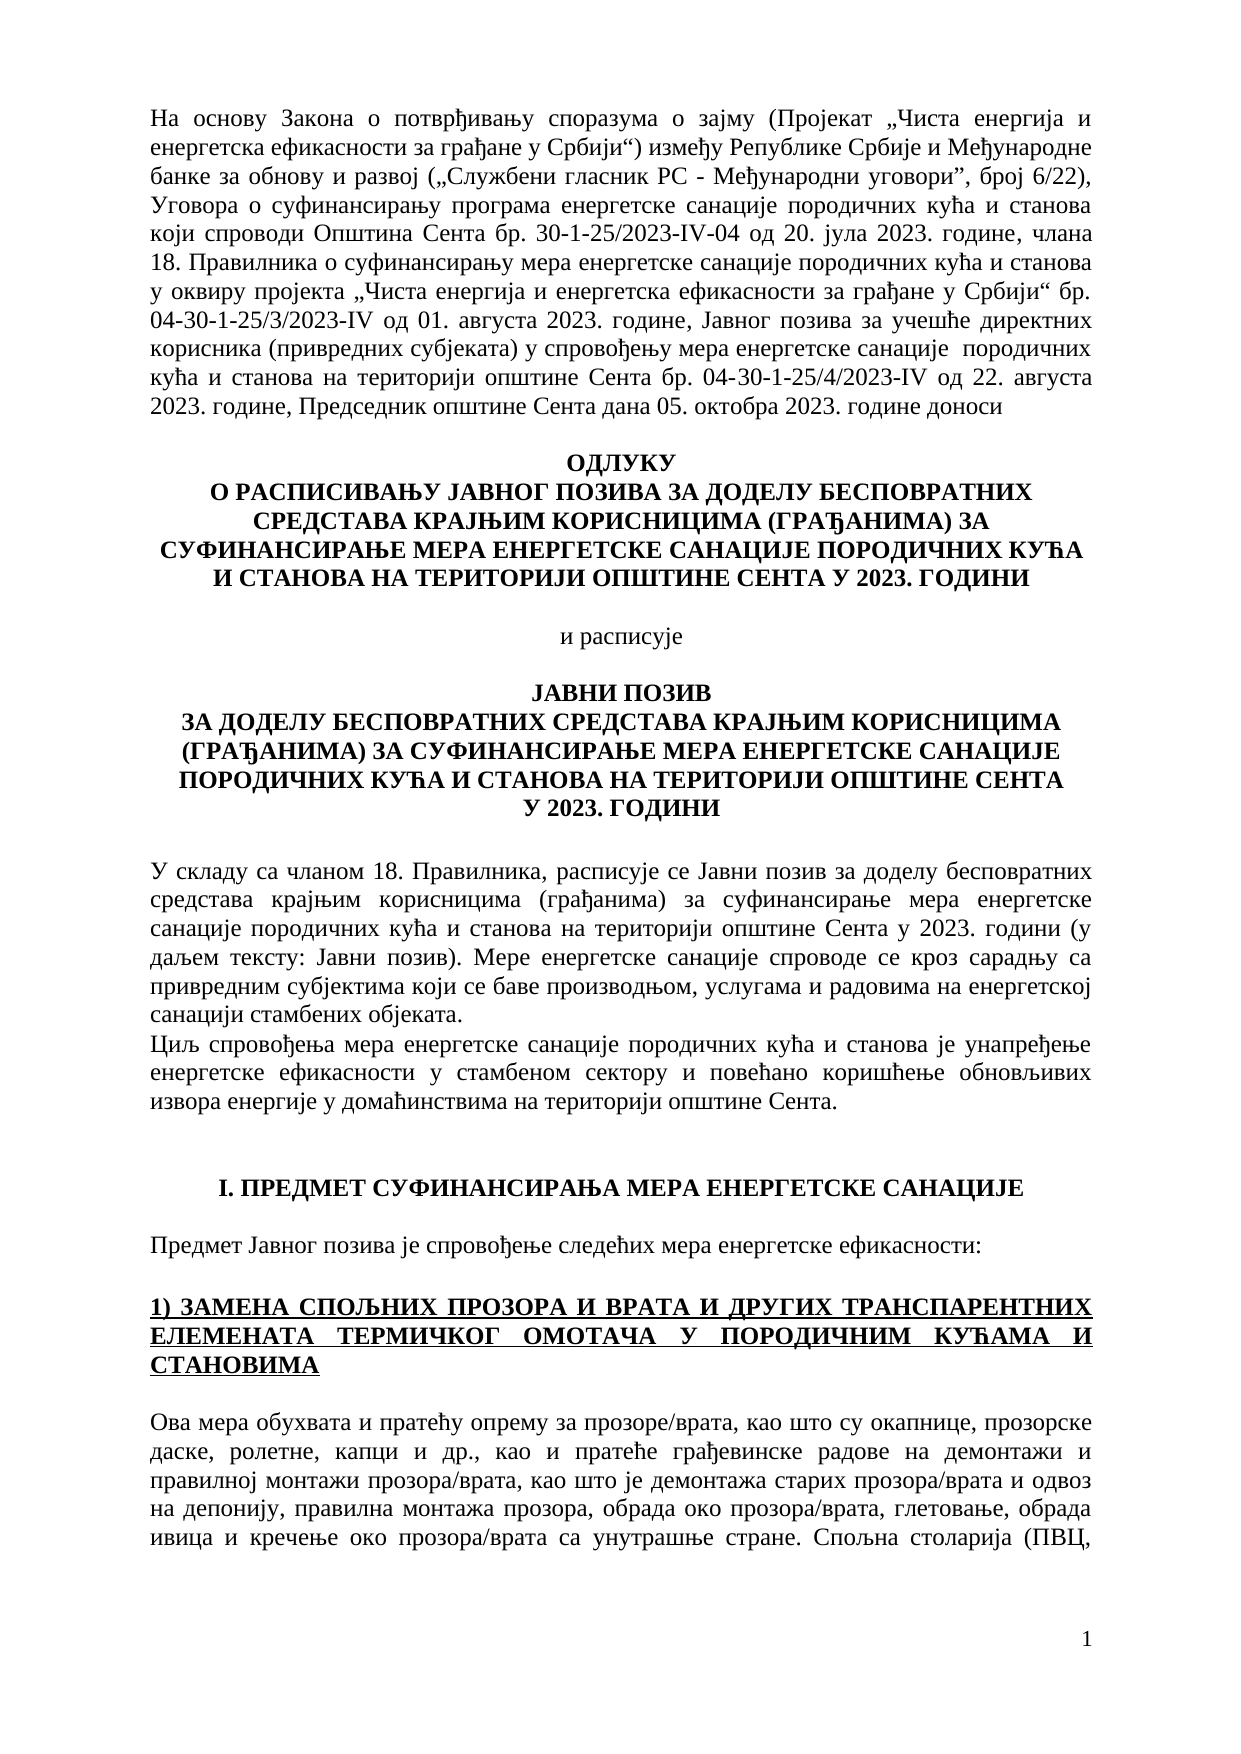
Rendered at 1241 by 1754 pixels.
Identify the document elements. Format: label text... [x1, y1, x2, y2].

text 1) ЗАМЕНА СПОЉНИХ ПРОЗОРА И ВРАТА И ДРУГИХ ТРАНСПАРЕНТНИХ ЕЛЕМЕНАТА ТЕРМИЧКОГ ОМОТАЧА У ПОРОДИЧНИМ КУЋАМА И СТАНОВИМА [150, 1319, 1093, 1346]
text 1) ЗАМЕНА СПОЉНИХ ПРОЗОРА И ВРАТА И ДРУГИХ ТРАНСПАРЕНТНИХ ЕЛЕМЕНАТА ТЕРМИЧКОГ ОМОТАЧА У ПОРОДИЧНИМ КУЋАМА И СТАНОВИМА [150, 1347, 1093, 1378]
text Предмет Јавног позива је спровођење следећих мера енергетске ефикасности: [150, 1231, 1093, 1259]
text Циљ спровођења мера енергетске санације породичних кућа и станова је унапређење енергетске ефикасности у стамбеном сектору и повећано коришћење обновљивих извора енергије у домаћинствима на територији општине Сента. [150, 1029, 1093, 1115]
text ЗА ДОДЕЛУ БЕСПОВРАТНИХ СРЕДСТАВА КРАЈЊИМ КОРИСНИЦИМА (ГРАЂАНИМА) ЗА СУФИНАНСИРАЊЕ МЕРА ЕНЕРГЕТСКЕ САНАЦИЈЕ ПОРОДИЧНИХ КУЋА И СТАНОВА НА ТЕРИТОРИЈИ ОПШТИНЕ СЕНТА [150, 707, 1093, 793]
text У складу са чланом 18. Правилника, расписује се Јавни позив за доделу бесповратних средстава крајњим корисницима (грађанима) за суфинансирање мера енергетске санације породичних кућа и станова на територији општине Сента у 2023. години (у даљем тексту: Јавни позив). Мере енергетске санације спроводе се кроз сарадњу са привредним субјектима који се баве производњом, услугама и радовима на енергетској санацији стамбених објеката. [150, 856, 1093, 1028]
text ОДЛУКУ [150, 448, 1093, 477]
text 1) ЗАМЕНА СПОЉНИХ ПРОЗОРА И ВРАТА И ДРУГИХ ТРАНСПАРЕНТНИХ ЕЛЕМЕНАТА ТЕРМИЧКОГ ОМОТАЧА У ПОРОДИЧНИМ КУЋАМА И СТАНОВИМА [150, 1292, 1093, 1317]
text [150, 1407, 1093, 1551]
text и расписује [150, 621, 1093, 650]
text I. ПРЕДМЕТ СУФИНАНСИРАЊA МЕРА ЕНЕРГЕТСКЕ САНАЦИЈЕ [150, 1173, 1093, 1202]
text О РАСПИСИВАЊУ ЈАВНОГ ПОЗИВА ЗА ДОДЕЛУ БЕСПОВРАТНИХ СРЕДСТАВА КРАЈЊИМ КОРИСНИЦИМА (ГРАЂАНИМА) ЗА СУФИНАНСИРАЊЕ МЕРА ЕНЕРГЕТСКЕ САНАЦИЈЕ ПОРОДИЧНИХ КУЋА И СТАНОВА НА ТЕРИТОРИЈИ ОПШТИНЕ СЕНТА У 2023. ГОДИНИ [150, 477, 1093, 592]
text На основу Закона о потврђивању споразума о зајму (Пројекат „Чиста енергија и енергетска ефикасности за грађане у Србији“) између Републике Србије и Међународне банке за обнову и развој („Службени гласник РС - Међународни уговориˮ, број 6/22), Уговора о суфинансирању програма енергетске санације породичних кућа и станова који спроводи Општина Сента бр. 30-1-25/2023-IV-04 од 20. јула 2023. године, члана 18. Правилника о суфинансирању мера енергетске санације породичних кућа и станова у оквиру пројекта „Чиста енергија и енергетска ефикасности за грађане у Србији“ бр. 04-30-1-25/3/2023-IV од 01. августа 2023. године, Јавног позива за учешће директних корисника (привредних субјеката) у спровођењу мера енергетске санације породичних кућа и станова на територији општине Сента бр. 04-30-1-25/4/2023-IV од 22. августа 2023. године, Председник општине Сента дана 05. октобра 2023. године доноси [150, 103, 1093, 420]
text ЈАВНИ ПОЗИВ [150, 678, 1093, 707]
text У 2023. ГОДИНИ [150, 793, 1093, 822]
